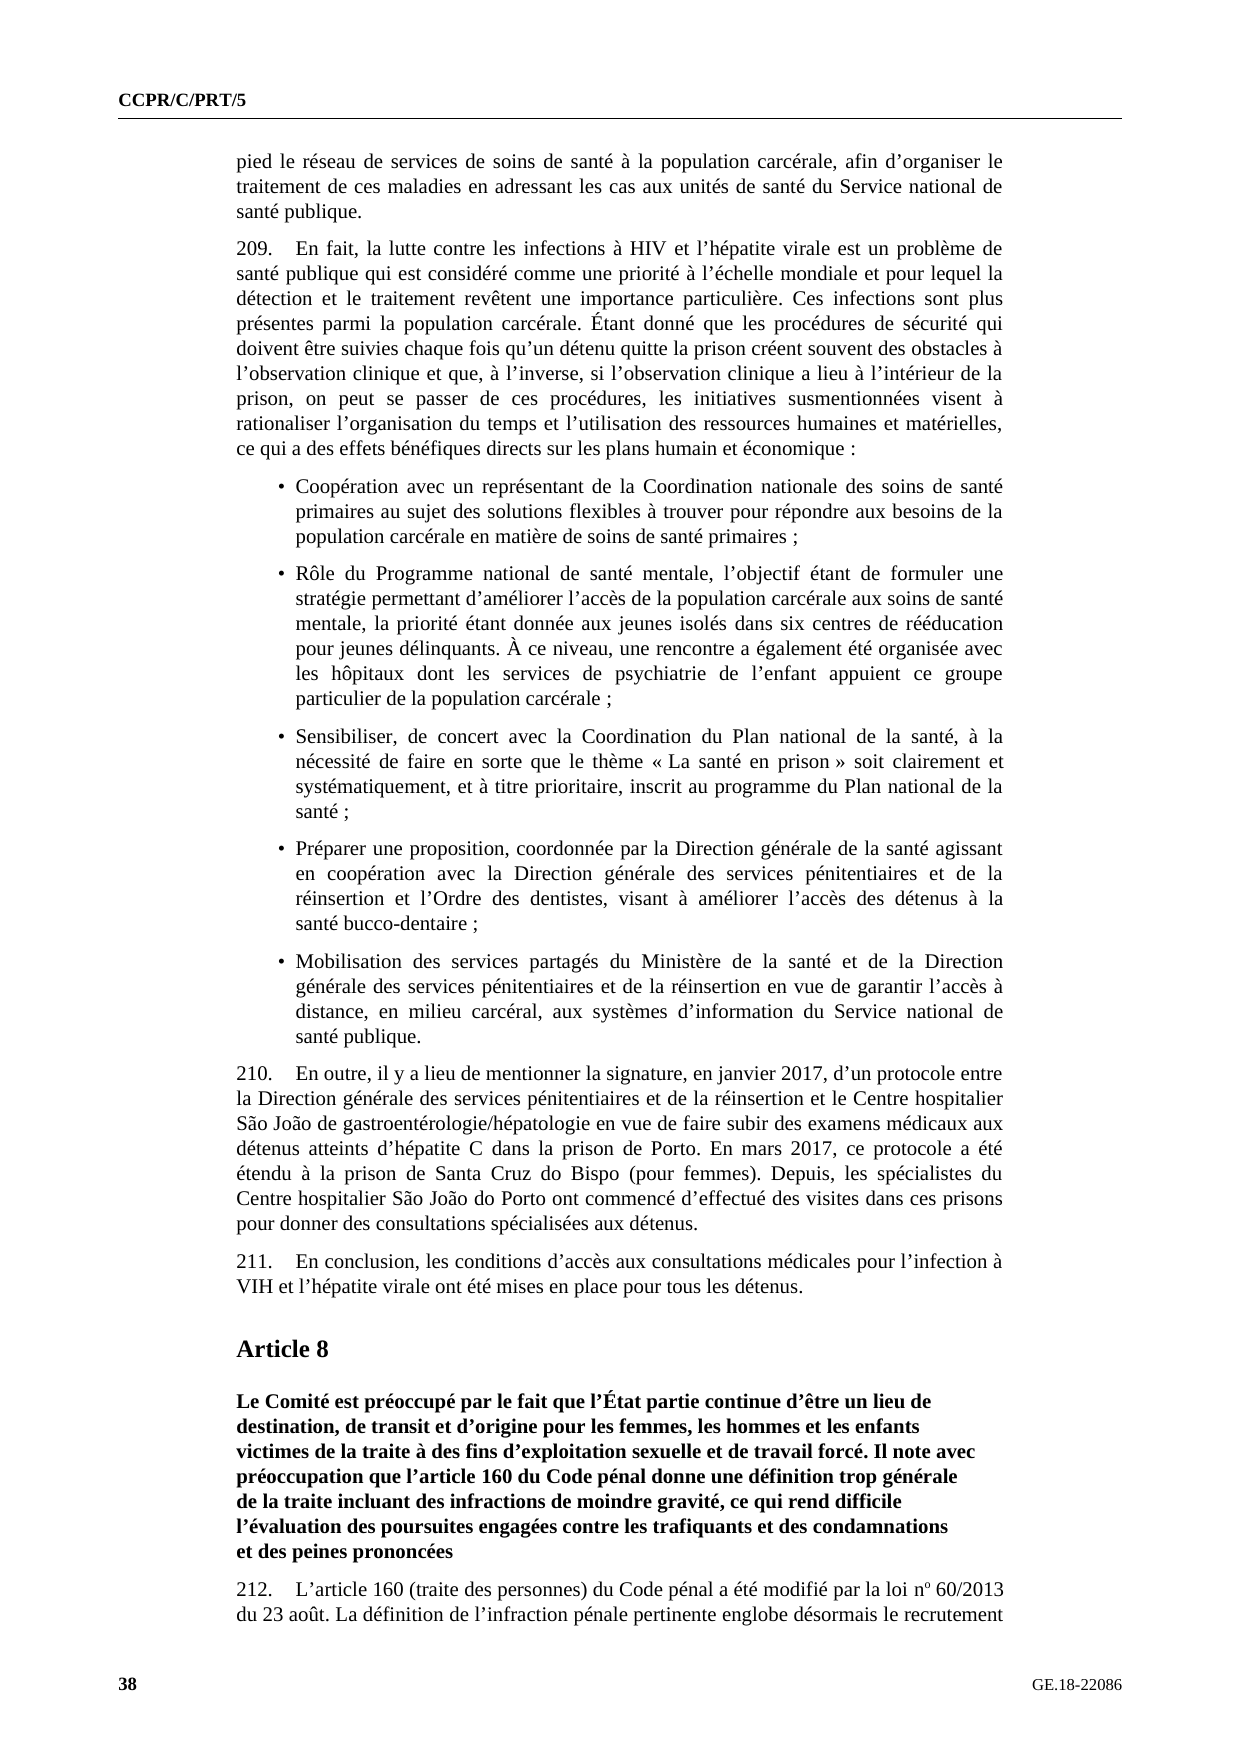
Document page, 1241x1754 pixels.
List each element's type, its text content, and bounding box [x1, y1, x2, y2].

text 210. En outre, il y a lieu de mentionner la signature, en janvier 2017, d’un protocole entre la Direction générale des services pénitentiaires et de la réinsertion et le Centre hospitalier São João de gastroentérologie/hépatologie en vue de faire subir des examens médicaux aux détenus atteints d’hépatite C dans la prison de Porto. En mars 2017, ce protocole a été étendu à la prison de Santa Cruz do Bispo (pour femmes). Depuis, les spécialistes du Centre hospitalier São João do Porto ont commencé d’effectué des visites dans ces prisons pour donner des consultations spécialisées aux détenus. [236, 1060, 1004, 1235]
list • Mobilisation des services partagés du Ministère de la santé et de la Direction générale des services pénitentiaires et de la réinsertion en vue de garantir l’accès à distance, en milieu carcéral, aux systèmes d’information du Service national de santé publique. [278, 948, 1004, 1048]
list • Rôle du Programme national de santé mentale, l’objectif étant de formuler une stratégie permettant d’améliorer l’accès de la population carcérale aux soins de santé mentale, la priorité étant donnée aux jeunes isolés dans six centres de rééducation pour jeunes délinquants. À ce niveau, une rencontre a également été organisée avec les hôpitaux dont les services de psychiatrie de l’enfant appuient ce groupe particulier de la population carcérale ; [278, 560, 1004, 710]
text Le Comité est préoccupé par le fait que l’État partie continue d’être un lieu de destination, de transit et d’origine pour les femmes, les hommes et les enfants victimes de la traite à des fins d’exploitation sexuelle et de travail forcé. Il note avec préoccupation que l’article 160 du Code pénal donne une définition trop générale de la traite incluant des infractions de moindre gravité, ce qui rend difficile l’évaluation des poursuites engagées contre les trafiquants et des condamnations et des peines prononcées [118, 1388, 1004, 1563]
list • Préparer une proposition, coordonnée par la Direction générale de la santé agissant en coopération avec la Direction générale des services pénitentiaires et de la réinsertion et l’Ordre des dentistes, visant à améliorer l’accès des détenus à la santé bucco-dentaire ; [278, 835, 1004, 935]
list • Coopération avec un représentant de la Coordination nationale des soins de santé primaires au sujet des solutions flexibles à trouver pour répondre aux besoins de la population carcérale en matière de soins de santé primaires ; [278, 473, 1004, 548]
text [236, 148, 1004, 223]
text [236, 1576, 1004, 1626]
list • Sensibiliser, de concert avec la Coordination du Plan national de la santé, à la nécessité de faire en sorte que le thème « La santé en prison » soit clairement et systématiquement, et à titre prioritaire, inscrit au programme du Plan national de la santé ; [278, 723, 1004, 823]
text Article 8 [118, 1335, 1004, 1363]
text 211. En conclusion, les conditions d’accès aux consultations médicales pour l’infection à VIH et l’hépatite virale ont été mises en place pour tous les détenus. [236, 1248, 1004, 1298]
text 209. En fait, la lutte contre les infections à HIV et l’hépatite virale est un problème de santé publique qui est considéré comme une priorité à l’échelle mondiale et pour lequel la détection et le traitement revêtent une importance particulière. Ces infections sont plus présentes parmi la population carcérale. Étant donné que les procédures de sécurité qui doivent être suivies chaque fois qu’un détenu quitte la prison créent souvent des obstacles à l’observation clinique et que, à l’inverse, si l’observation clinique a lieu à l’intérieur de la prison, on peut se passer de ces procédures, les initiatives susmentionnées visent à rationaliser l’organisation du temps et l’utilisation des ressources humaines et matérielles, ce qui a des effets bénéfiques directs sur les plans humain et économique : [236, 235, 1004, 460]
